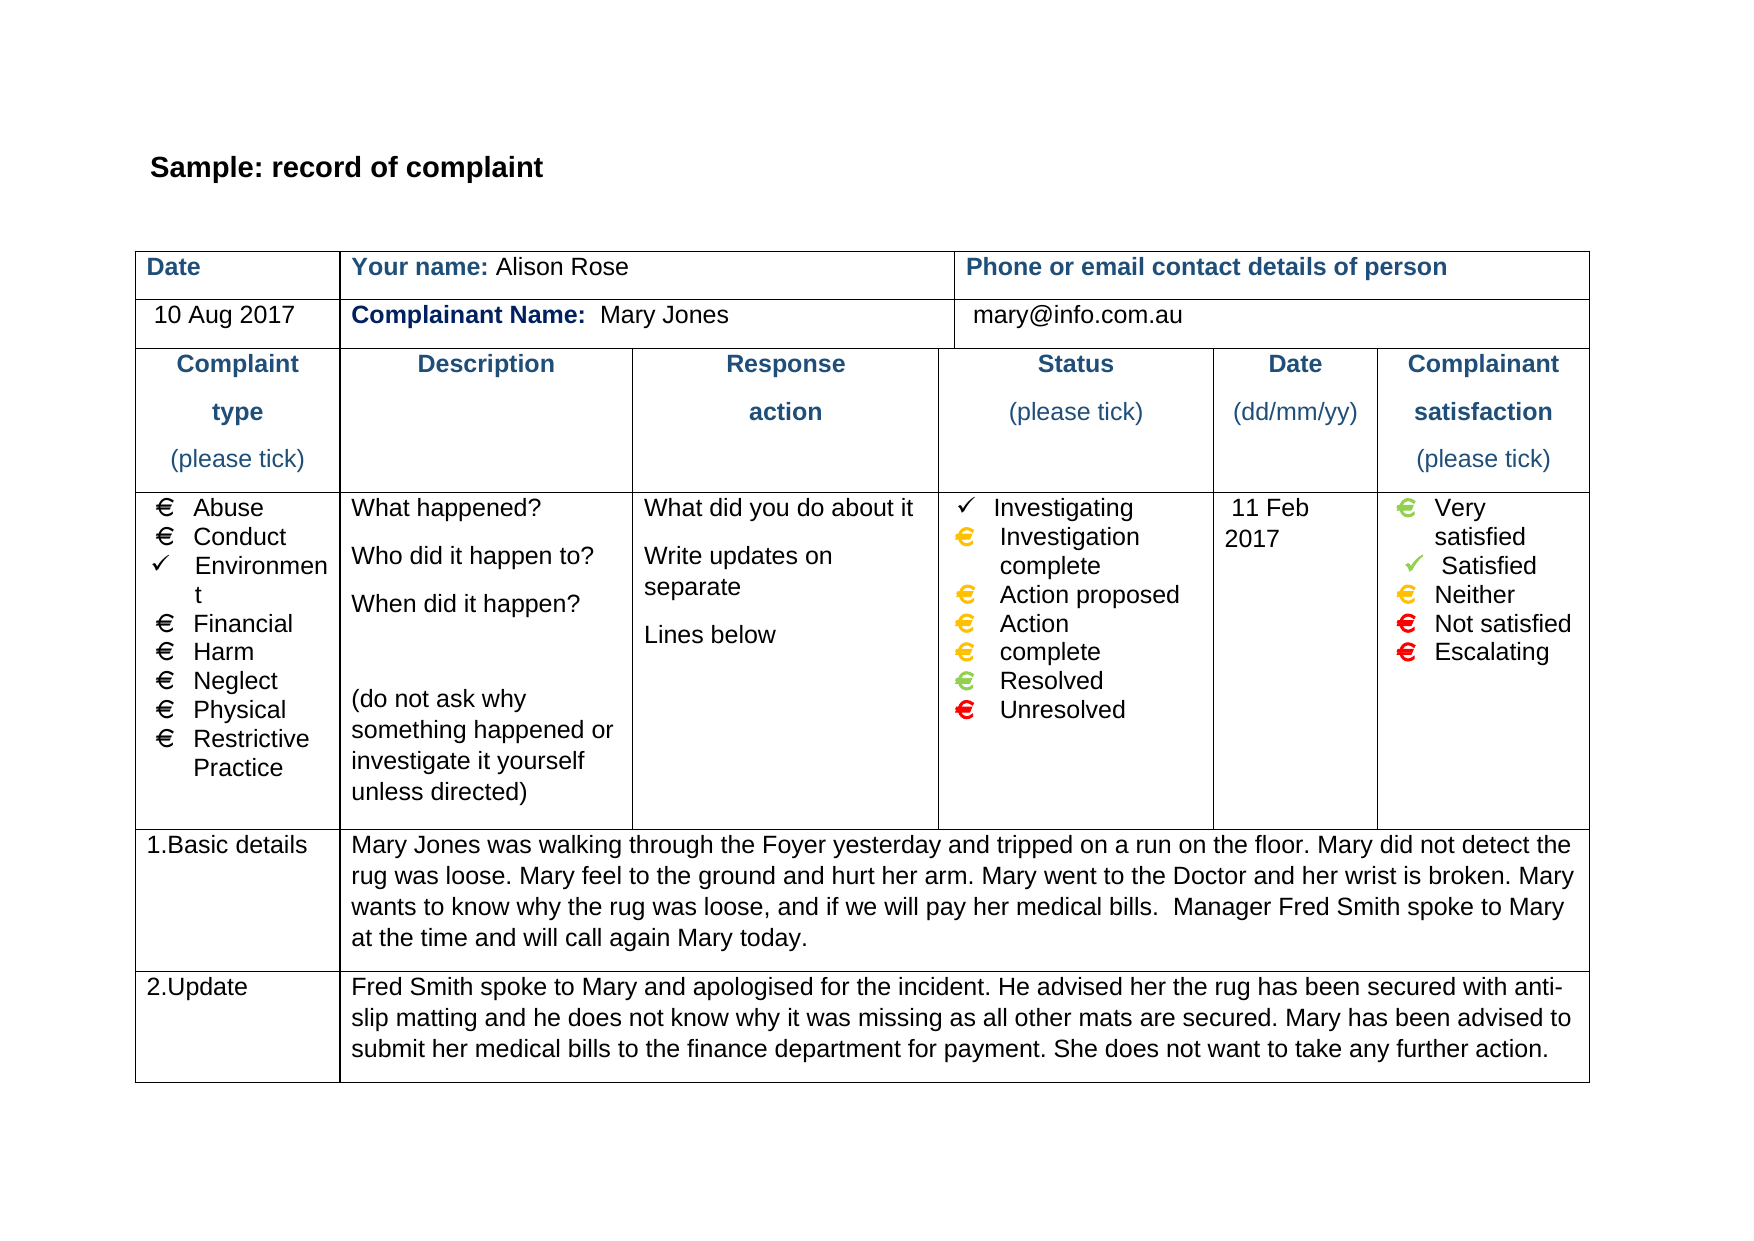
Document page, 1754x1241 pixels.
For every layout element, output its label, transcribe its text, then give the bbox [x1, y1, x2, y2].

table_cell 10 Aug 2017 [136, 300, 339, 348]
table_header Date [136, 252, 339, 299]
table_cell Very satisfied Satisfied Neither Not satisfied Escalating [1378, 493, 1589, 829]
table_cell Abuse Conduct Environment Financial Harm Neglect Physical Restrictive Practice [136, 493, 339, 829]
table_cell Status (please tick) [939, 349, 1213, 492]
table_cell What happened? Who did it happen to? When did it happen? (do not ask why something happened or investigate it yourself unless directed) [341, 493, 632, 829]
table_cell 2.Update [136, 972, 339, 1082]
table_cell Complainant Name: Mary Jones [341, 300, 954, 348]
table_cell Complainant satisfaction (please tick) [1378, 349, 1589, 492]
table_cell Complaint type (please tick) [136, 349, 339, 492]
table_cell Mary Jones was walking through the Foyer yesterday and tripped on a run on the floor. Mary did not detect the rug was loose. Mary feel to the ground and hurt her arm. Mary went to the Doctor and her wrist is broken. Mary wants to know why the rug was loose, and if we will pay her medical bills. Manager Fred Smith spoke to Mary at the time and will call again Mary today. [341, 830, 1589, 971]
table_header Phone or email contact details of person [955, 252, 1589, 299]
table_header Your name: Alison Rose [341, 252, 954, 299]
table_cell Date (dd/mm/yy) [1214, 349, 1377, 492]
table_cell Investigating Investigation complete Action proposed Action complete Resolved Unresolved [939, 493, 1213, 829]
table_cell 11 Feb 2017 [1214, 493, 1377, 829]
table_cell Response action [633, 349, 938, 492]
text Sample: record of complaint [150, 150, 1604, 183]
table_cell What did you do about it Write updates on separate Lines below [633, 493, 938, 829]
table_cell 1.Basic details [136, 830, 339, 971]
table_cell Fred Smith spoke to Mary and apologised for the incident. He advised her the rug has been secured with anti-slip matting and he does not know why it was missing as all other mats are secured. Mary has been advised to submit her medical bills to the finance department for payment. She does not want to take any further action. [341, 972, 1589, 1082]
table_cell Description [341, 349, 632, 492]
table_cell mary@info.com.au [955, 300, 1589, 348]
